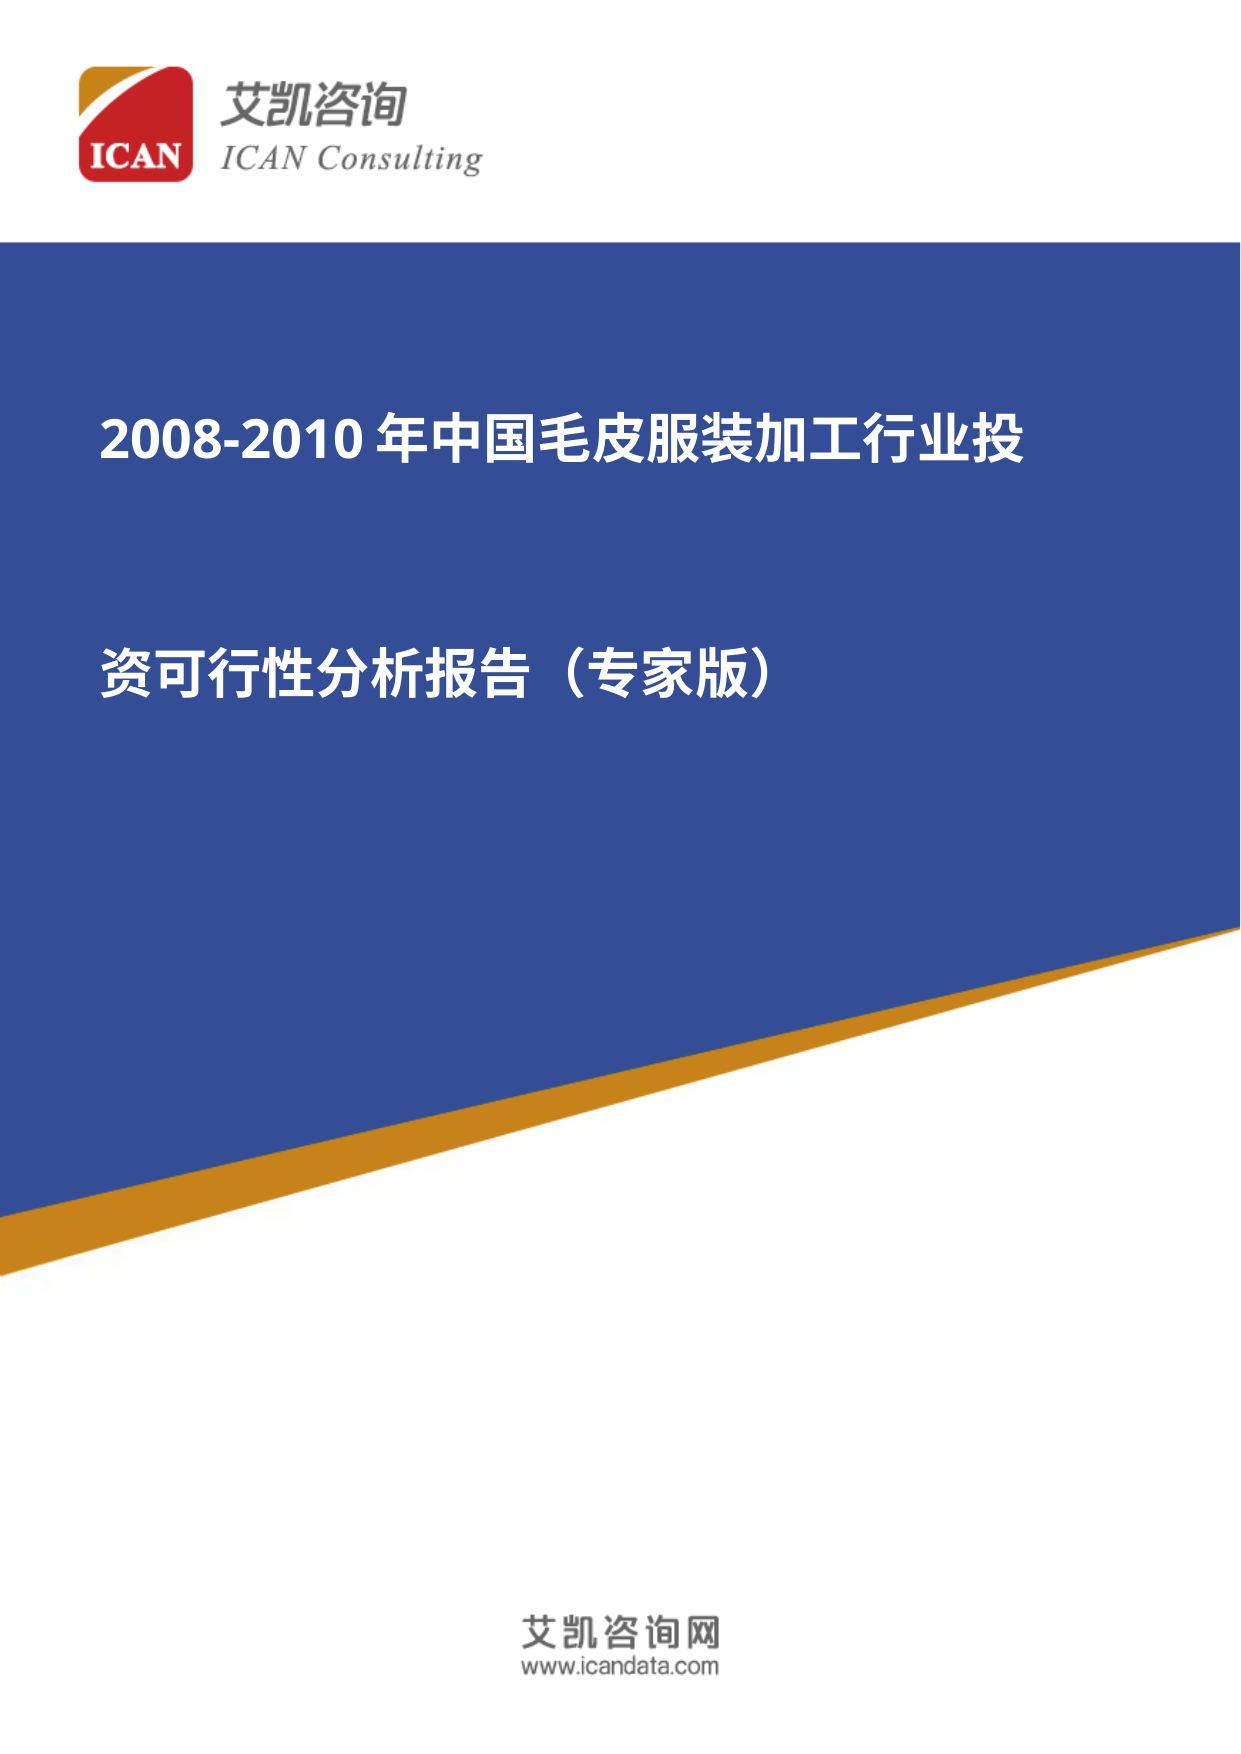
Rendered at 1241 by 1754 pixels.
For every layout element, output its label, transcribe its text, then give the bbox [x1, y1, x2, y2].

subtitle 2008-2010年中国毛皮服装加工行业投资可行性分析报告（专家版） [99, 386, 1053, 718]
picture [0, 5, 1241, 1754]
